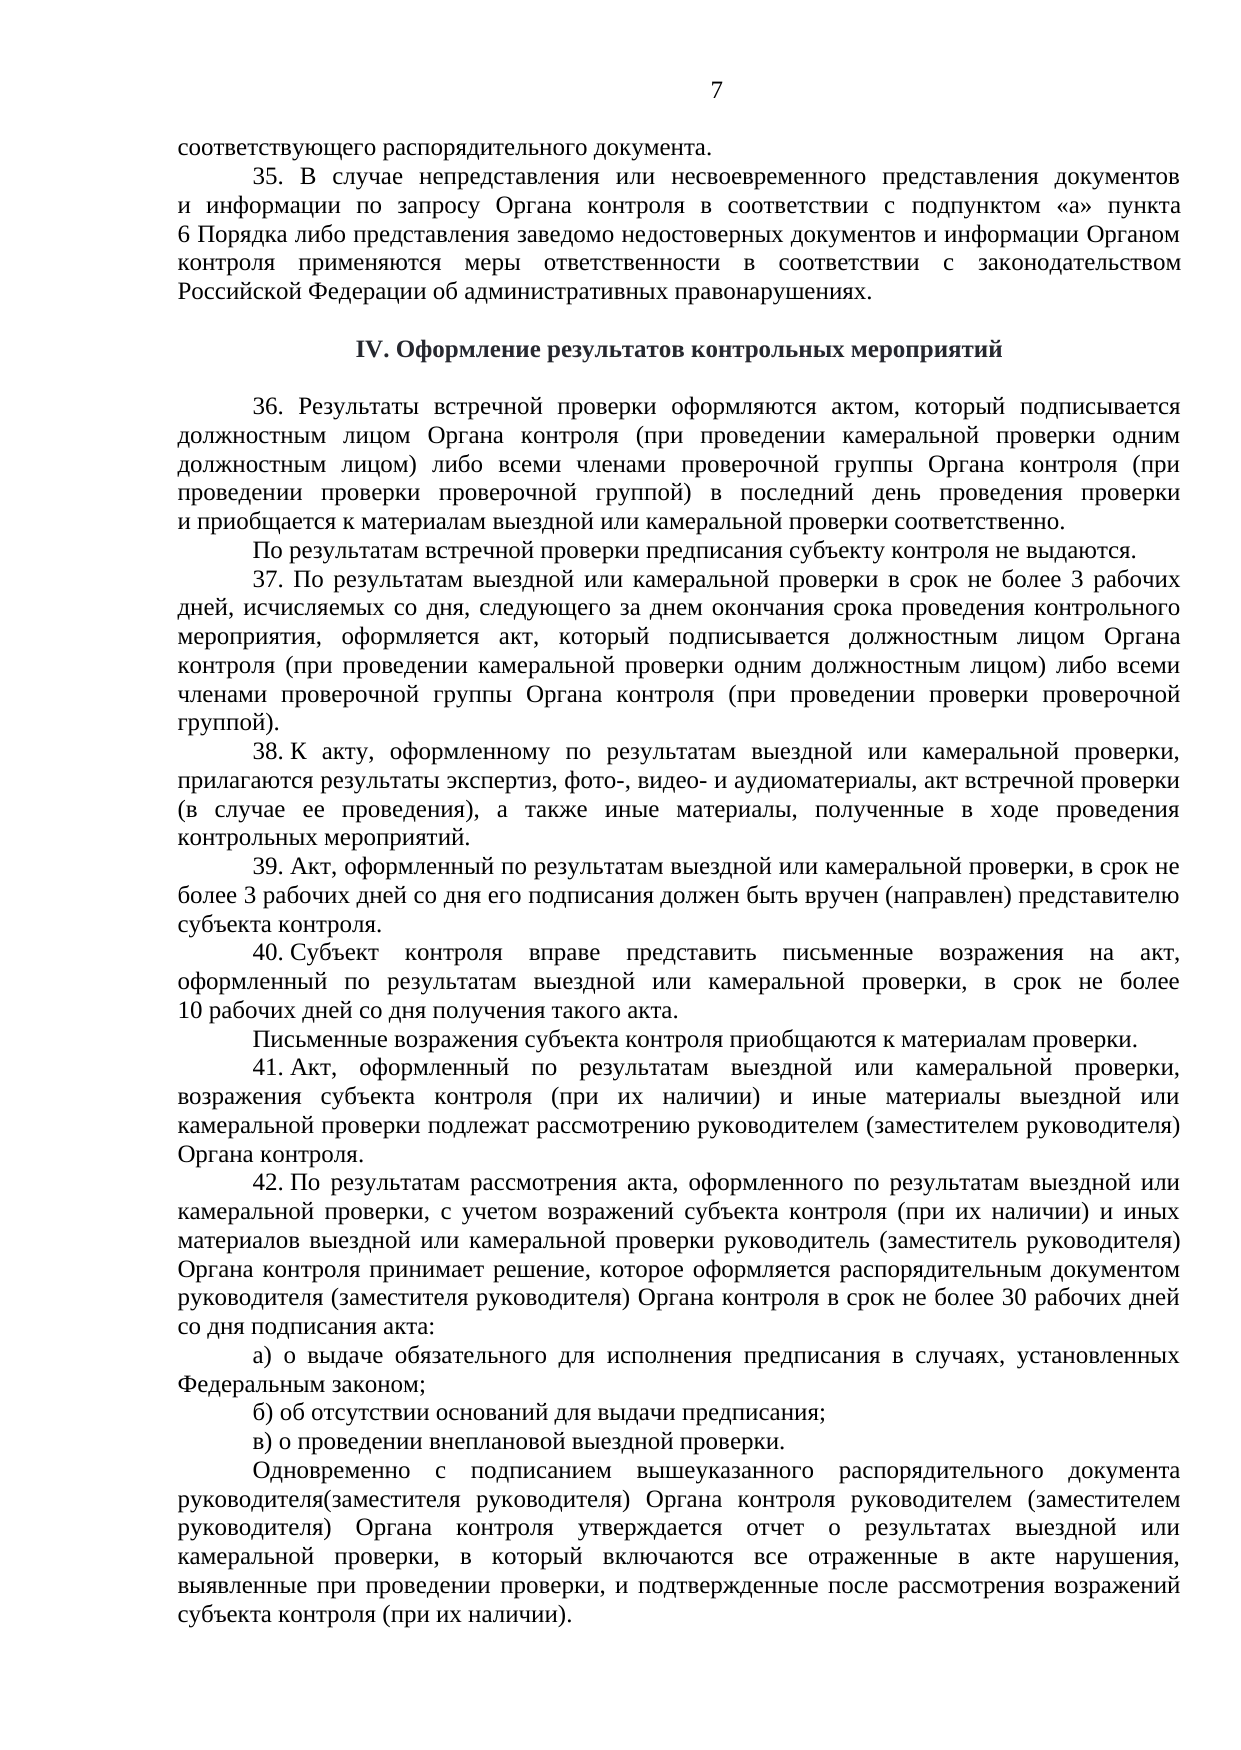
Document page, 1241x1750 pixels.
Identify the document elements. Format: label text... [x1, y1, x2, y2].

text 41. Акт, оформленный по результатам выездной или камеральной проверки, возражения субъекта контроля (при их наличии) и иные материалы выездной или камеральной проверки подлежат рассмотрению руководителем (заместителем руководителя) Органа контроля. [177, 1052, 1181, 1167]
text Письменные возражения субъекта контроля приобщаются к материалам проверки. [177, 1024, 1181, 1052]
text 42. По результатам рассмотрения акта, оформленного по результатам выездной или камеральной проверки, с учетом возражений субъекта контроля (при их наличии) и иных материалов выездной или камеральной проверки руководитель (заместитель руководителя) Органа контроля принимает решение, которое оформляется распорядительным документом руководителя (заместителя руководителя) Органа контроля в срок не более 30 рабочих дней со дня подписания акта: [177, 1167, 1181, 1340]
text в) о проведении внеплановой выездной проверки. [177, 1426, 1181, 1455]
text Одновременно с подписанием вышеуказанного распорядительного документа руководителя(заместителя руководителя) Органа контроля руководителем (заместителем руководителя) Органа контроля утверждается отчет о результатах выездной или камеральной проверки, в который включаются все отраженные в акте нарушения, выявленные при проведении проверки, и подтвержденные после рассмотрения возражений субъекта контроля (при их наличии). [177, 1455, 1181, 1627]
text б) об отсутствии оснований для выдачи предписания; [177, 1397, 1181, 1426]
text а) о выдаче обязательного для исполнения предписания в случаях, установленных Федеральным законом; [177, 1340, 1181, 1397]
text 40. Субъект контроля вправе представить письменные возражения на акт, оформленный по результатам выездной или камеральной проверки, в срок не более 10 рабочих дней со дня получения такого акта. [177, 937, 1181, 1024]
text 37. По результатам выездной или камеральной проверки в срок не более 3 рабочих дней, исчисляемых со дня, следующего за днем окончания срока проведения контрольного мероприятия, оформляется акт, который подписывается должностным лицом Органа контроля (при проведении камеральной проверки одним должностным лицом) либо всеми членами проверочной группы Органа контроля (при проведении проверки проверочной группой). [177, 564, 1181, 736]
text 38. К акту, оформленному по результатам выездной или камеральной проверки, прилагаются результаты экспертиз, фото-, видео- и аудиоматериалы, акт встречной проверки (в случае ее проведения), а также иные материалы, полученные в ходе проведения контрольных мероприятий. [177, 736, 1181, 851]
text 36. Результаты встречной проверки оформляются актом, который подписывается должностным лицом Органа контроля (при проведении камеральной проверки одним должностным лицом) либо всеми членами проверочной группы Органа контроля (при проведении проверки проверочной группой) в последний день проведения проверки и приобщается к материалам выездной или камеральной проверки соответственно. [177, 391, 1181, 535]
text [177, 132, 1181, 161]
text По результатам встречной проверки предписания субъекту контроля не выдаются. [177, 535, 1181, 564]
text 39. Акт, оформленный по результатам выездной или камеральной проверки, в срок не более 3 рабочих дней со дня его подписания должен быть вручен (направлен) представителю субъекта контроля. [177, 851, 1181, 937]
subtitle IV. Оформление результатов контрольных мероприятий [177, 334, 1181, 362]
text 35. В случае непредставления или несвоевременного представления документов и информации по запросу Органа контроля в соответствии с подпунктом «а» пункта 6 Порядка либо представления заведомо недостоверных документов и информации Органом контроля применяются меры ответственности в соответствии с законодательством Российской Федерации об административных правонарушениях. [177, 161, 1181, 305]
